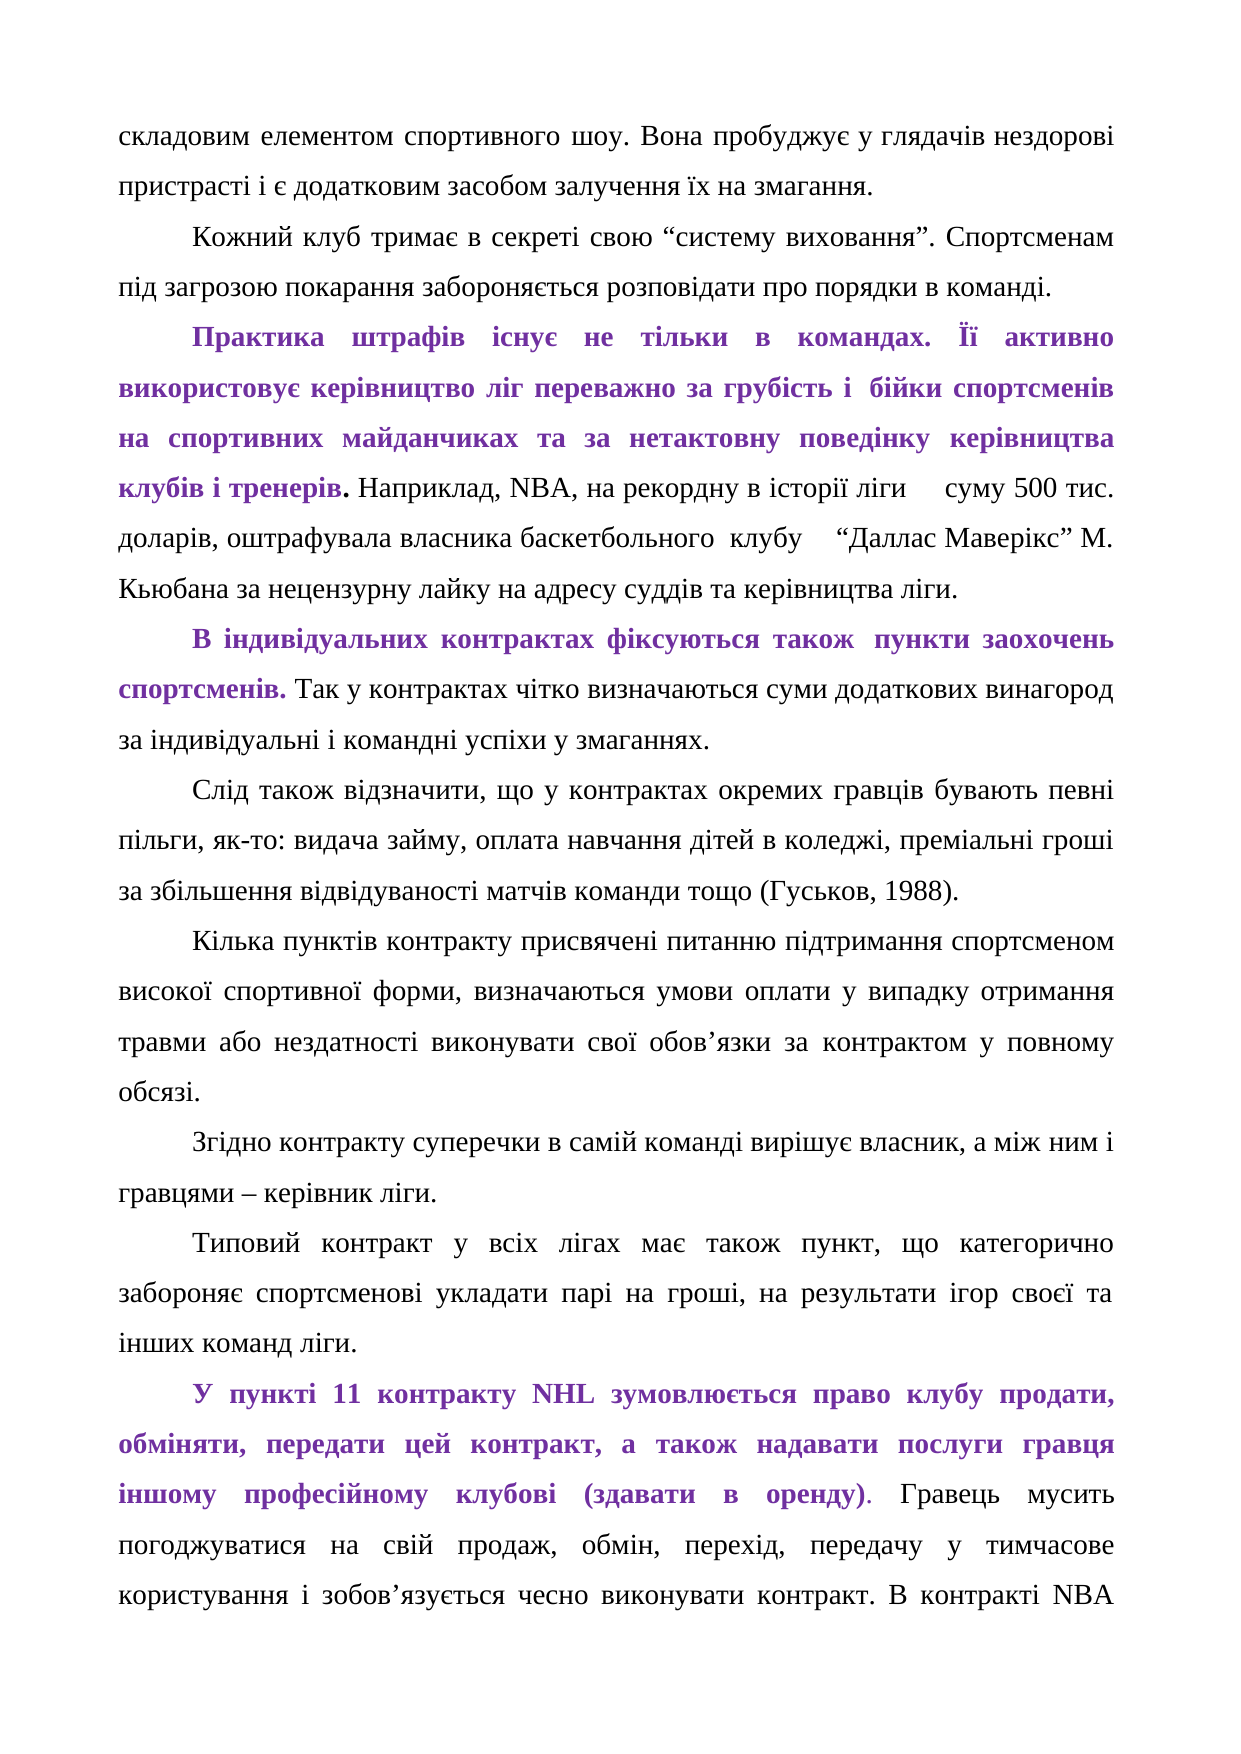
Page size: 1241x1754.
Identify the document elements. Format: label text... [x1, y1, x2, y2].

text Кожний клуб тримає в секреті свою “систему виховання”. Спортсменам під загрозою покарання забороняється розповідати про порядки в команді. [118, 219, 1114, 303]
text Згідно контракту суперечки в самій команді вирішує власник, а між ним і гравцями – керівник ліги. [118, 1124, 1114, 1208]
text Кілька пунктів контракту присвячені питанню підтримання спортсменом високої спортивної форми, визначаються умови оплати у випадку отримання травми або нездатності виконувати свої обов’язки за контрактом у повному обсязі. [118, 923, 1114, 1108]
text В індивідуальних контрактах фіксуються також пункти заохочень спортсменів. Так у контрактах чітко визначаються суми додаткових винагород за індивідуальні і командні успіхи у змаганнях. [118, 621, 1114, 755]
text Типовий контракт у всіх лігах має також пункт, що категорично забороняє спортсменові укладати парі на гроші, на результати ігор своєї та інших команд ліги. [118, 1225, 1114, 1359]
text Практика штрафів існує не тільки в командах. Її активно використовує керівництво ліг переважно за грубість і бійки спортсменів на спортивних майданчиках та за нетактовну поведінку керівництва клубів і тренерів. Наприклад, NBA, на рекордну в історії ліги суму 500 тис. доларів, оштрафувала власника баскетбольного клубу “Даллас Маверікс” М. Кьюбана за нецензурну лайку на адресу суддів та керівництва ліги. [118, 319, 1114, 604]
text Слід також відзначити, що у контрактах окремих гравців бувають певні пільги, як-то: видача займу, оплата навчання дітей в коледжі, преміальні гроші за збільшення відвідуваності матчів команди тощо (Гуськов, 1988). [118, 772, 1114, 906]
